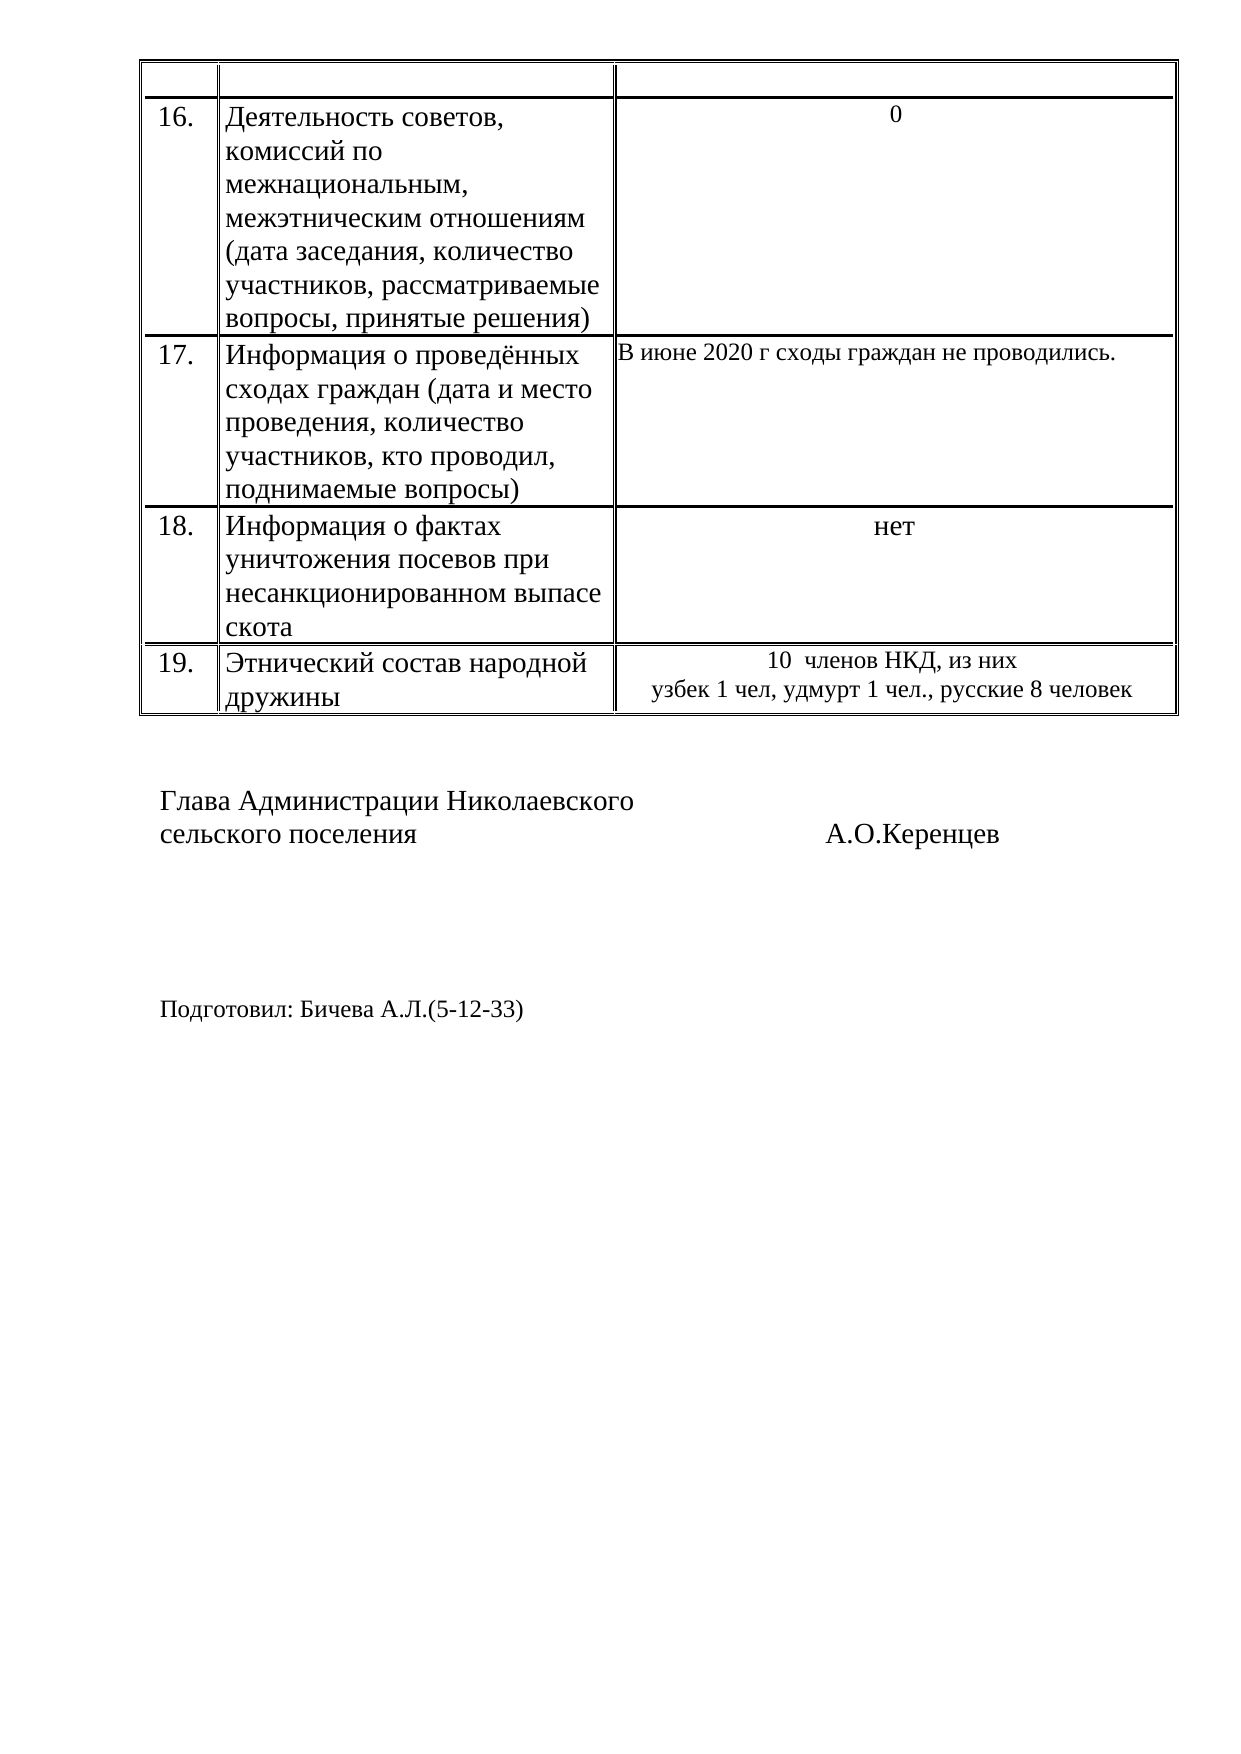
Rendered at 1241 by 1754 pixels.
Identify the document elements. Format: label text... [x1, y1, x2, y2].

table_cell [142, 334, 217, 505]
table_cell Информация о фактах уничтожения посевов при несанкционированном выпасе скота [220, 508, 613, 642]
table_cell 10 членов НКД, из них узбек 1 чел, удмурт 1 чел., русские 8 человек [615, 642, 1176, 713]
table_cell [219, 61, 615, 96]
table_cell В июне 2020 г сходы граждан не проводились. [617, 334, 1175, 505]
text Глава Администрации Николаевского [159, 783, 1157, 816]
table_cell 0 [617, 96, 1175, 334]
table_cell [142, 63, 218, 96]
text сельского поселения А.О.Керенцев [159, 816, 1157, 850]
table_cell Информация о проведённых сходах граждан (дата и место проведения, количество участников, кто проводил, поднимаемые вопросы) [220, 337, 613, 505]
table_cell Деятельность советов, комиссий по межнациональным, межэтническим отношениям (дата заседания, количество участников, рассматриваемые вопросы, принятые решения) [220, 99, 613, 334]
table_cell [142, 505, 217, 642]
table_cell Этнический состав народной дружины [219, 642, 615, 713]
table_cell [142, 96, 217, 334]
text Подготовил: Бичева А.Л.(5-12-33) [159, 994, 1157, 1022]
table_cell нет [617, 505, 1175, 642]
table_cell [142, 642, 218, 713]
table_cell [615, 63, 1175, 96]
